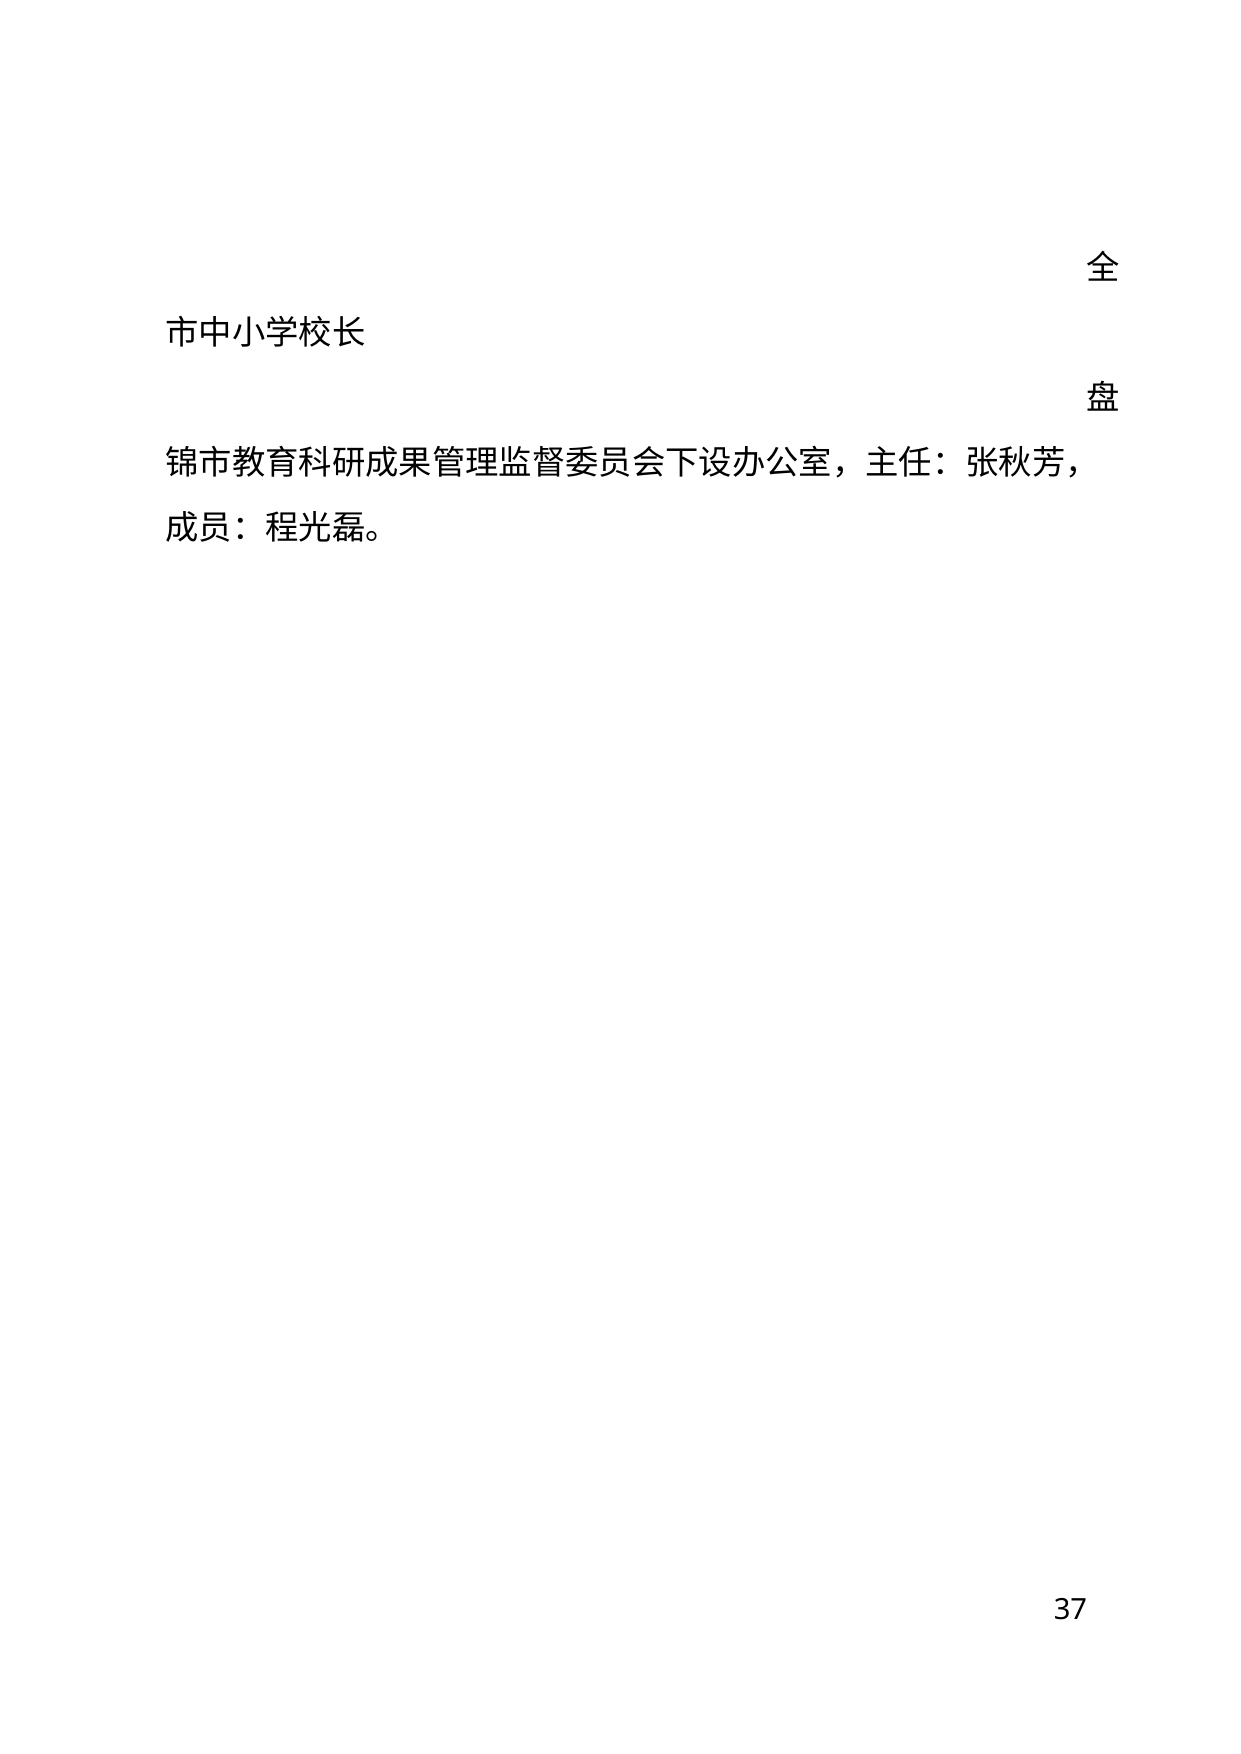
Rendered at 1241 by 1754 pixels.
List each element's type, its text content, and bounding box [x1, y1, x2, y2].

text 全市中小学校长 [165, 233, 1087, 363]
text 盘锦市教育科研成果管理监督委员会下设办公室，主任：张秋芳，成员：程光磊。 [165, 363, 1087, 558]
